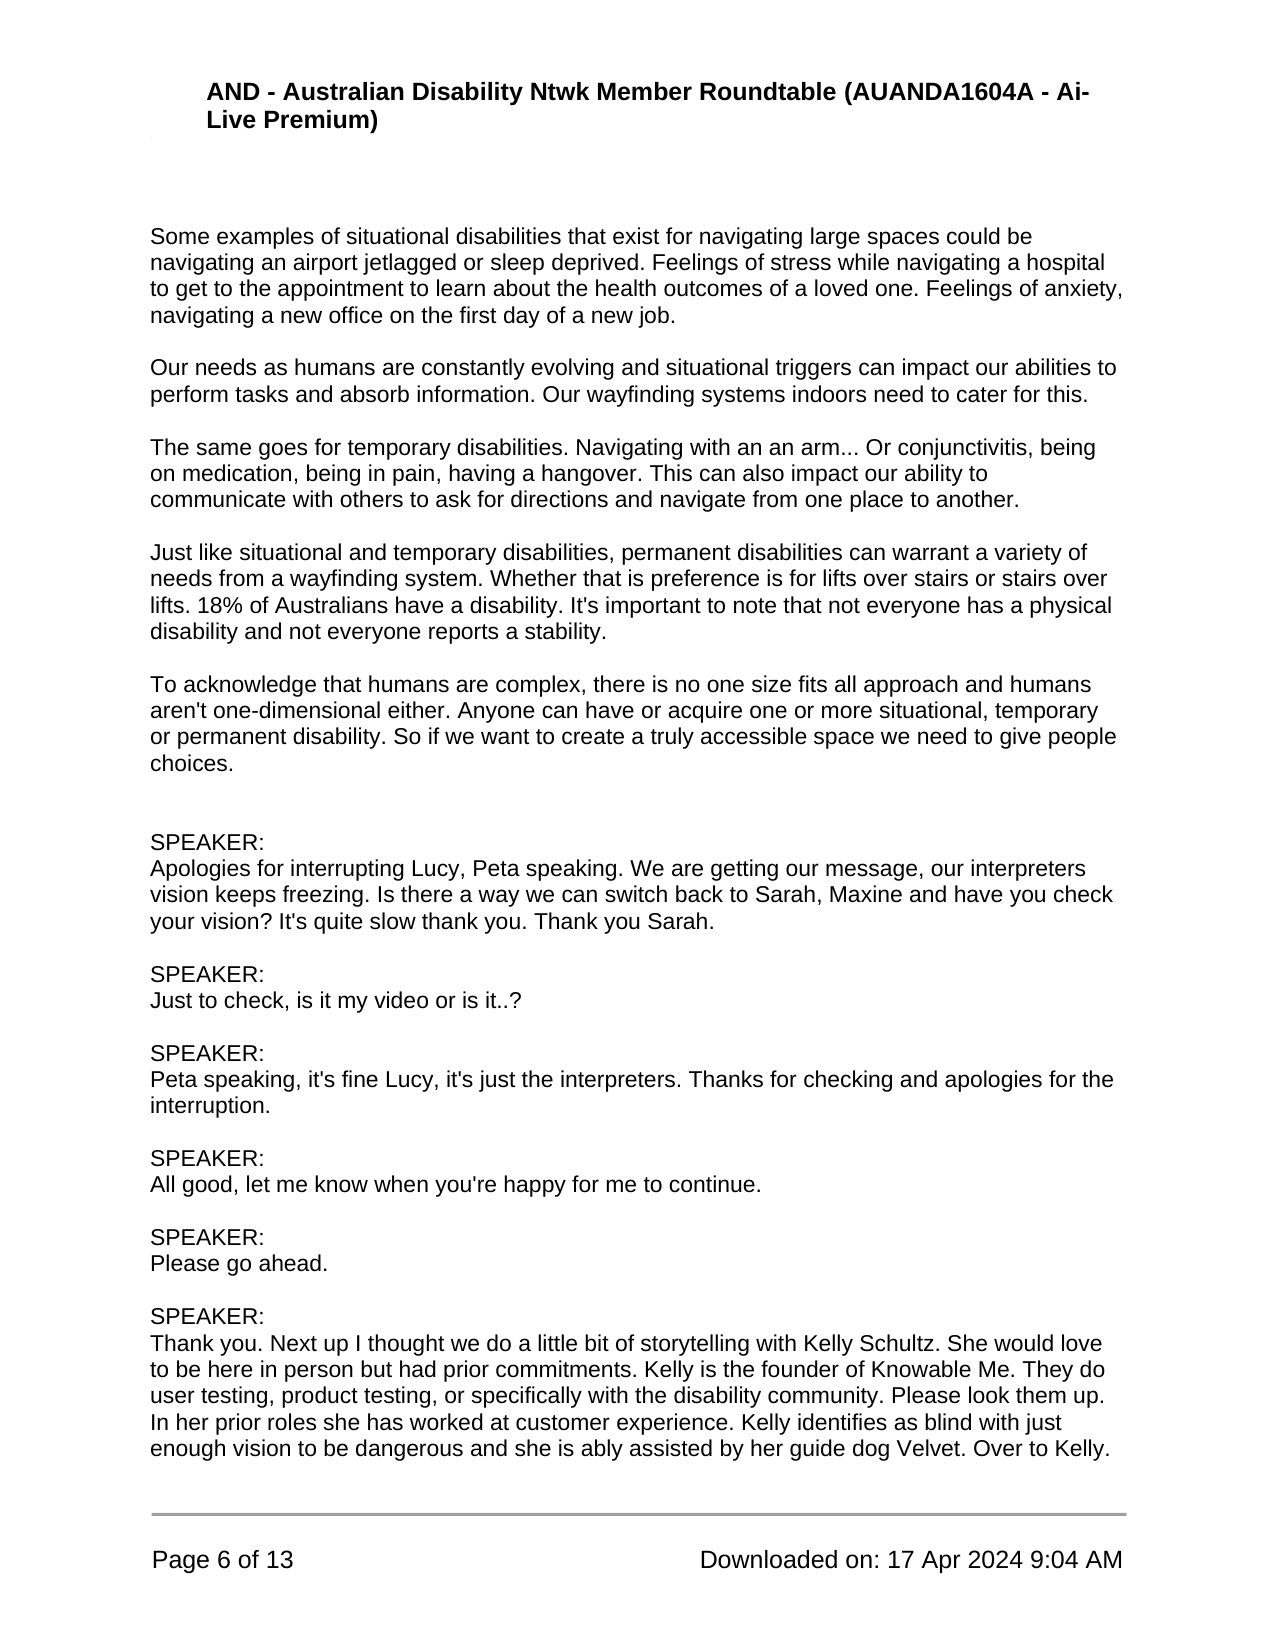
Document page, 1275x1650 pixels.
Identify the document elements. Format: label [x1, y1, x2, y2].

text [150, 196, 1125, 1461]
